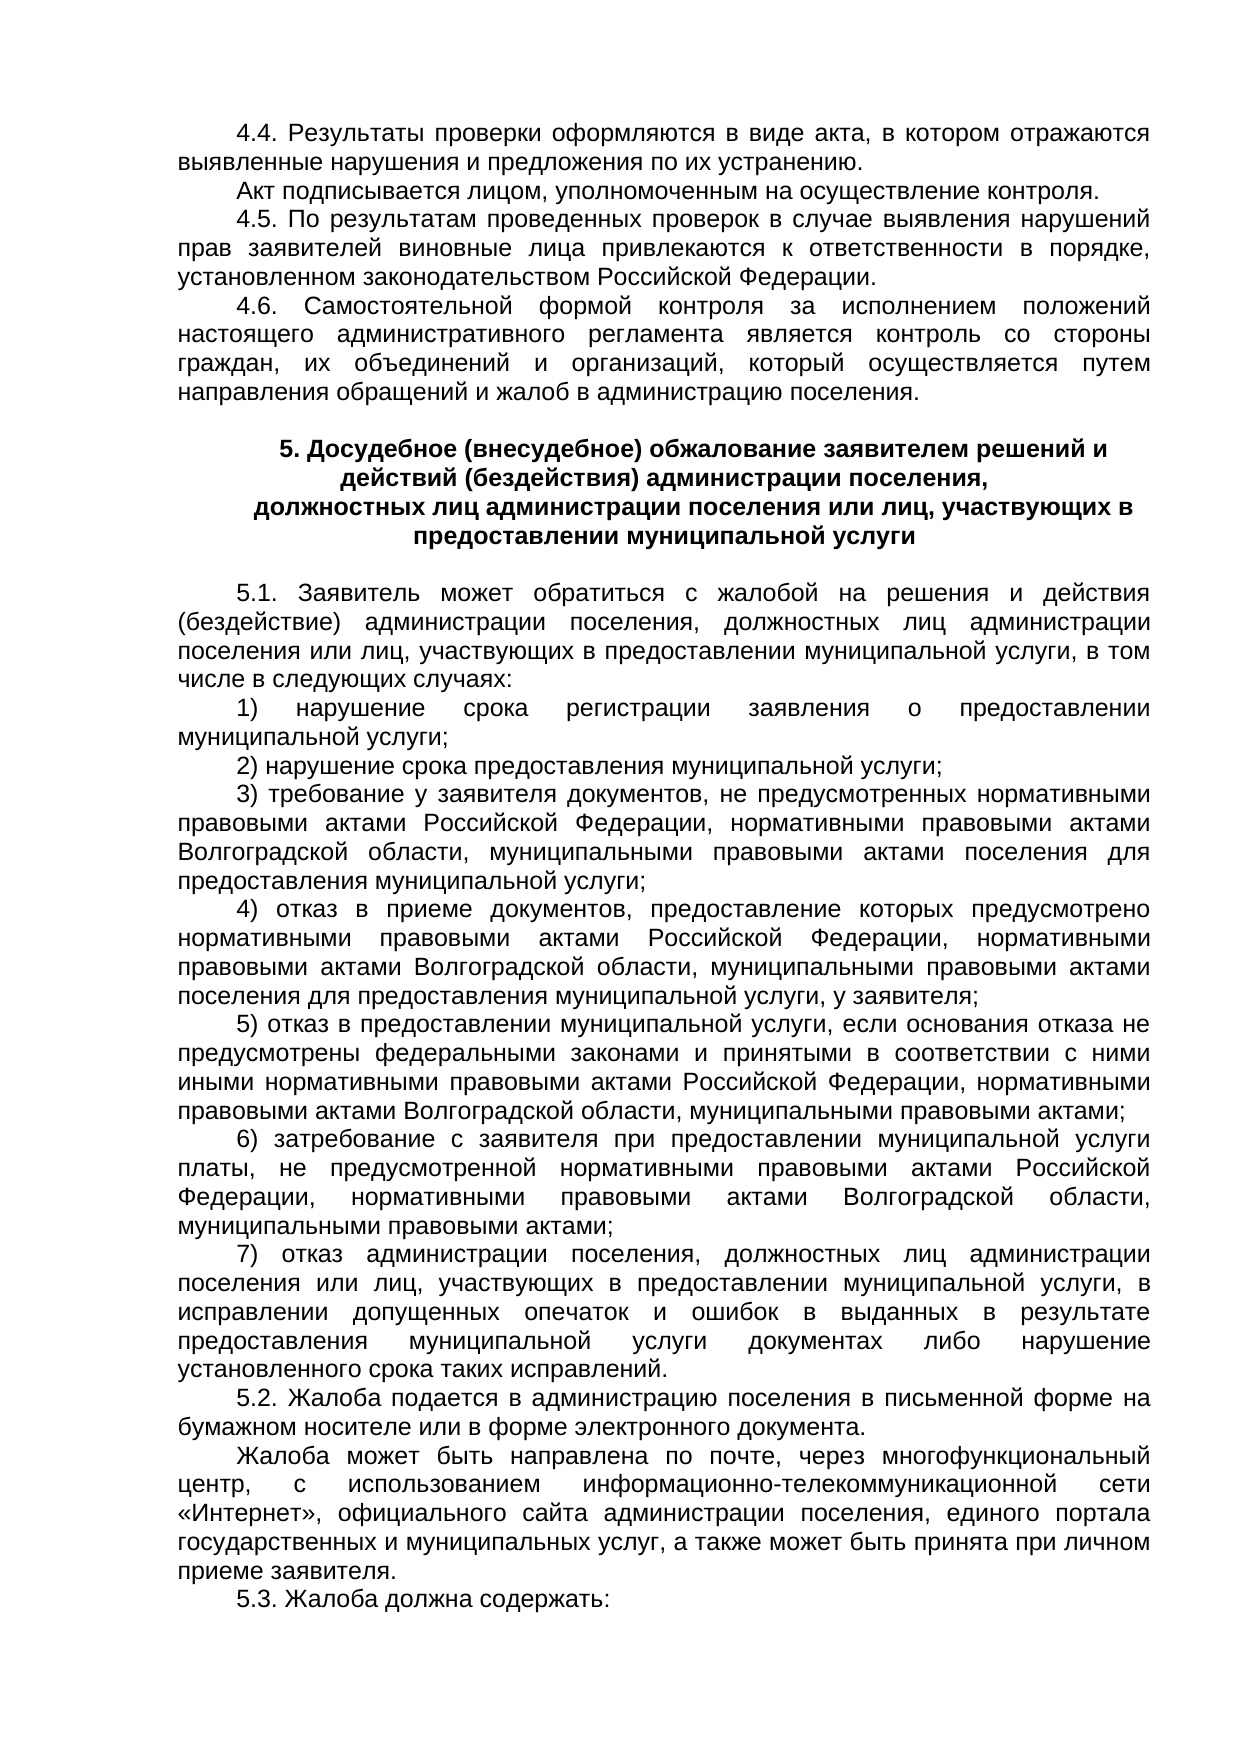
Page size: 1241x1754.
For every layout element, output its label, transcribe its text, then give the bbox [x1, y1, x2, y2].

text 4.4. Результаты проверки оформляются в виде акта, в котором отражаются выявленные нарушения и предложения по их устранению. [177, 118, 1152, 176]
text 5) отказ в предоставлении муниципальной услуги, если основания отказа не предусмотрены федеральными законами и принятыми в соответствии с ними иными нормативными правовыми актами Российской Федерации, нормативными правовыми актами Волгоградской области, муниципальными правовыми актами; [177, 1009, 1152, 1124]
text Акт подписывается лицом, уполномоченным на осуществление контроля. [177, 176, 1152, 204]
text 4.5. По результатам проведенных проверок в случае выявления нарушений прав заявителей виновные лица привлекаются к ответственности в порядке, установленном законодательством Российской Федерации. [177, 204, 1152, 291]
text 4.6. Самостоятельной формой контроля за исполнением положений настоящего административного регламента является контроль со стороны граждан, их объединений и организаций, который осуществляется путем направления обращений и жалоб в администрацию поселения. [177, 291, 1152, 406]
text 2) нарушение срока предоставления муниципальной услуги; [177, 751, 1152, 779]
text Жалоба может быть направлена по почте, через многофункциональный центр, с использованием информационно-телекоммуникационной сети «Интернет», официального сайта администрации поселения, единого портала государственных и муниципальных услуг, а также может быть принята при личном приеме заявителя. [177, 1441, 1152, 1584]
text 3) требование у заявителя документов, не предусмотренных нормативными правовыми актами Российской Федерации, нормативными правовыми актами Волгоградской области, муниципальными правовыми актами поселения для предоставления муниципальной услуги; [177, 779, 1152, 894]
text 7) отказ администрации поселения, должностных лиц администрации поселения или лиц, участвующих в предоставлении муниципальной услуги, в исправлении допущенных опечаток и ошибок в выданных в результате предоставления муниципальной услуги документах либо нарушение установленного срока таких исправлений. [177, 1239, 1152, 1383]
text 6) затребование с заявителя при предоставлении муниципальной услуги платы, не предусмотренной нормативными правовыми актами Российской Федерации, нормативными правовыми актами Волгоградской области, муниципальными правовыми актами; [177, 1124, 1152, 1239]
text должностных лиц администрации поселения или лиц, участвующих в предоставлении муниципальной услуги [177, 492, 1152, 549]
text 1) нарушение срока регистрации заявления о предоставлении муниципальной услуги; [177, 693, 1152, 751]
text 5.1. Заявитель может обратиться с жалобой на решения и действия (бездействие) администрации поселения, должностных лиц администрации поселения или лиц, участвующих в предоставлении муниципальной услуги, в том числе в следующих случаях: [177, 578, 1152, 693]
text 5. Досудебное (внесудебное) обжалование заявителем решений и действий (бездействия) администрации поселения, [177, 434, 1152, 492]
text 4) отказ в приеме документов, предоставление которых предусмотрено нормативными правовыми актами Российской Федерации, нормативными правовыми актами Волгоградской области, муниципальными правовыми актами поселения для предоставления муниципальной услуги, у заявителя; [177, 894, 1152, 1009]
text 5.3. Жалоба должна содержать: [177, 1584, 1152, 1613]
text 5.2. Жалоба подается в администрацию поселения в письменной форме на бумажном носителе или в форме электронного документа. [177, 1383, 1152, 1441]
